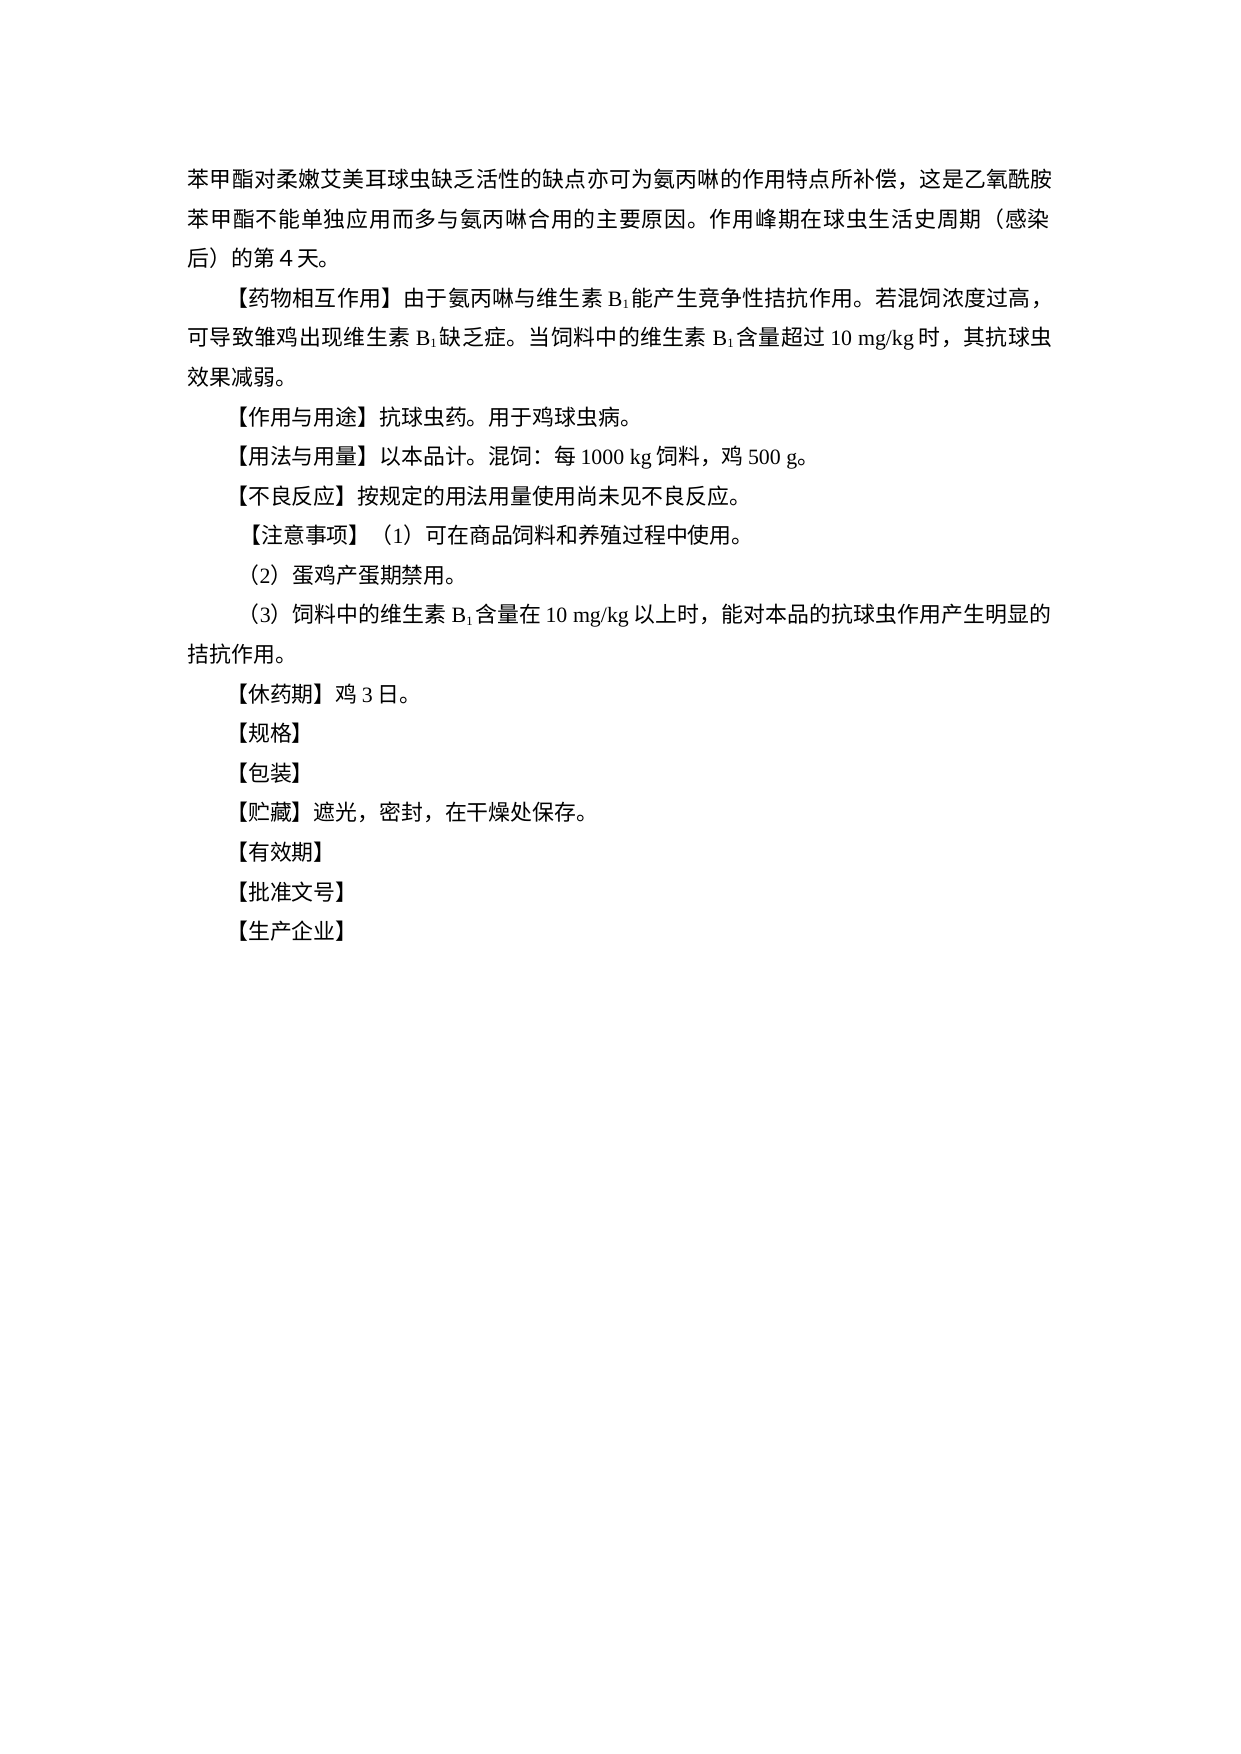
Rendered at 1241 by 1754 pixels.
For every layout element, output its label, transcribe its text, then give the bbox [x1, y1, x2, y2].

text 【有效期】 [187, 835, 1053, 867]
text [187, 162, 1053, 273]
text 【注意事项】（1）可在商品饲料和养殖过程中使用。 [187, 518, 1053, 550]
text 【包装】 [187, 756, 1053, 787]
text 【药物相互作用】由于氨丙啉与维生素B1能产生竞争性拮抗作用。若混饲浓度过高，可导致雏鸡出现维生素B1缺乏症。当饲料中的维生素B1含量超过10 mg/kg时，其抗球虫效果减弱。 [187, 281, 1053, 392]
text 【贮藏】遮光，密封，在干燥处保存。 [187, 795, 1053, 827]
text 【规格】 [187, 716, 1053, 748]
text 【用法与用量】以本品计。混饲：每1000 kg饲料，鸡500 g。 [187, 439, 1053, 471]
text （3）饲料中的维生素B1含量在10 mg/kg以上时，能对本品的抗球虫作用产生明显的拮抗作用。 [187, 597, 1053, 669]
text 【作用与用途】抗球虫药。用于鸡球虫病。 [187, 399, 1053, 431]
text （2）蛋鸡产蛋期禁用。 [187, 558, 1053, 589]
text 【不良反应】按规定的用法用量使用尚未见不良反应。 [187, 479, 1053, 510]
text 【生产企业】 [187, 914, 1053, 946]
text 【休药期】鸡3日。 [187, 677, 1053, 708]
text 【批准文号】 [187, 874, 1053, 906]
